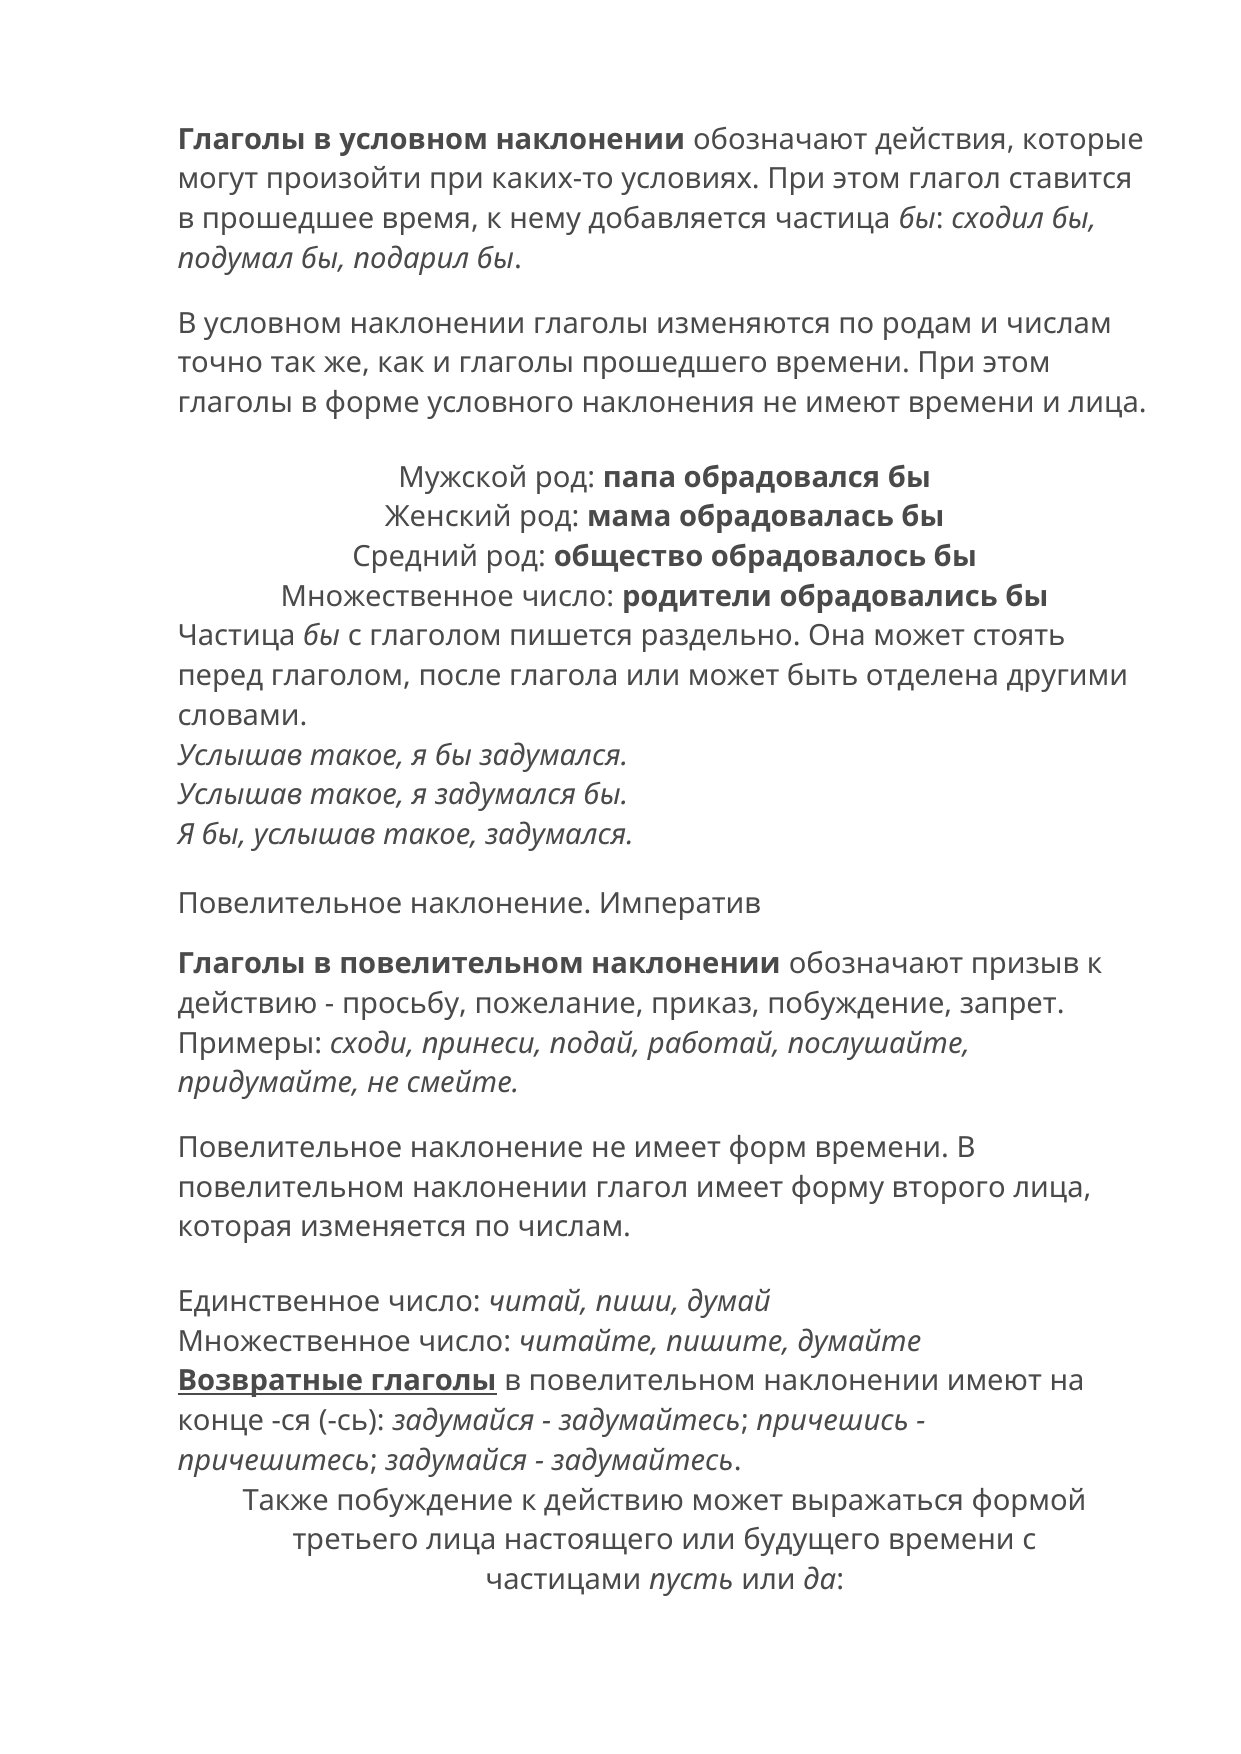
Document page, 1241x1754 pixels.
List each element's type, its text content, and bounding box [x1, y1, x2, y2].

text Возвратные глаголы в повелительном наклонении имеют на конце -ся (-сь): задумайся - задумайтесь; причешись - причешитесь; задумайся - задумайтесь. [177, 1360, 1152, 1479]
text Единственное число: читай, пиши, думай Множественное число: читайте, пишите, думайте [177, 1280, 1152, 1360]
text Частица бы с глаголом пишется раздельно. Она может стоять перед глаголом, после глагола или может быть отделена другими словами. Услышав такое, я бы задумался. Услышав такое, я задумался бы. Я бы, услышав такое, задумался. [177, 615, 1152, 853]
text Мужской род: папа обрадовался бы Женский род: мама обрадовалась бы Средний род: общество обрадовалось бы Множественное число: родители обрадовались бы [177, 456, 1152, 615]
text В условном наклонении глаголы изменяются по родам и числам точно так же, как и глаголы прошедшего времени. При этом глаголы в форме условного наклонения не имеют времени и лица. [177, 302, 1152, 421]
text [177, 1479, 1152, 1598]
text Глаголы в повелительном наклонении обозначают призыв к действию - просьбу, пожелание, приказ, побуждение, запрет. Примеры: сходи, принеси, подай, работай, послушайте, придумайте, не смейте. [177, 942, 1152, 1101]
text Глаголы в условном наклонении обозначают действия, которые могут произойти при каких-то условиях. При этом глагол ставится в прошедшее время, к нему добавляется частица бы: сходил бы, подумал бы, подарил бы. [177, 118, 1152, 277]
text Повелительное наклонение. Императив [177, 883, 1152, 922]
text Повелительное наклонение не имеет форм времени. В повелительном наклонении глагол имеет форму второго лица, которая изменяется по числам. [177, 1126, 1152, 1245]
